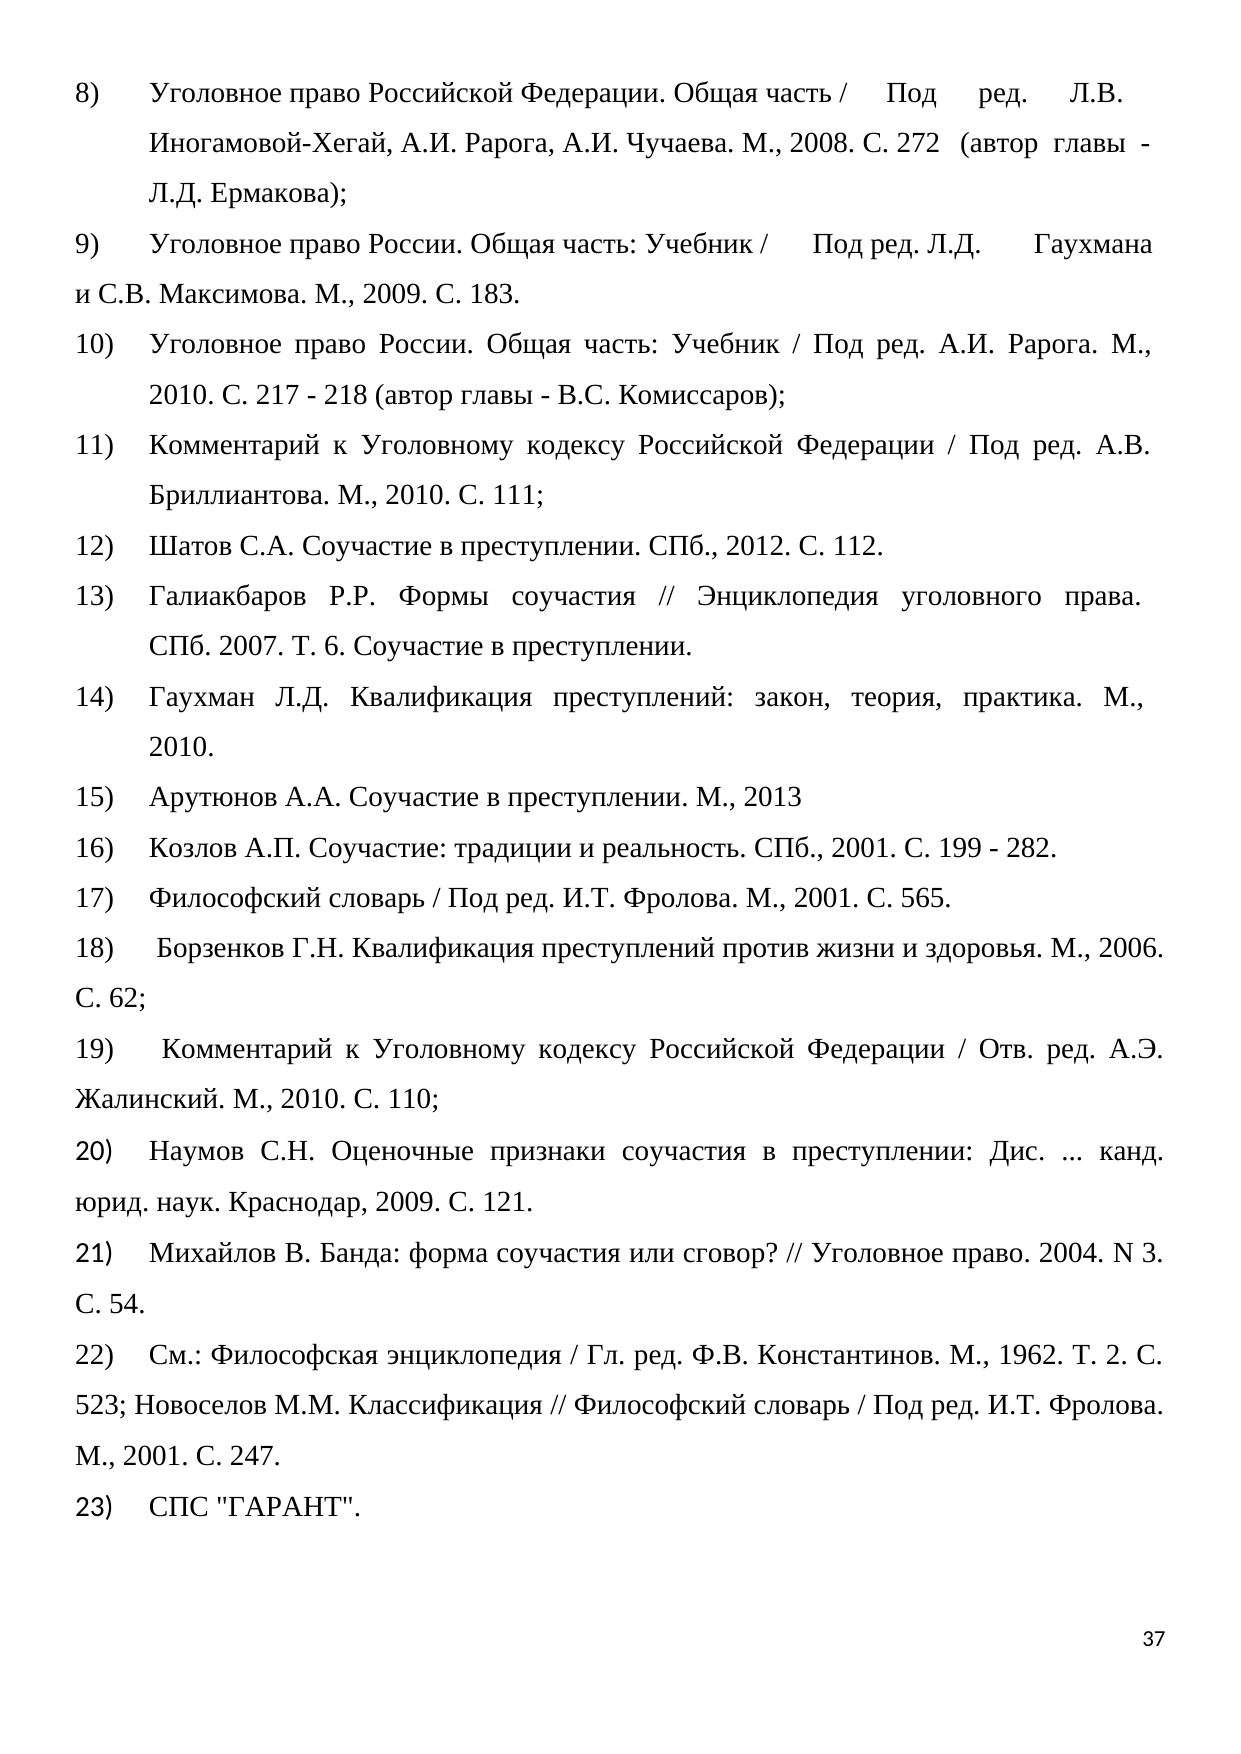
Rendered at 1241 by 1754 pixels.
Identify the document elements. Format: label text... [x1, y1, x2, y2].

list Уголовное право Российской Федерации. Общая часть / Под ред. Л.В. Иногамовой-Хегай, А.И. Рарога, А.И. Чучаева. М., 2008. С. 272 (автор главы - Л.Д. Ермакова); [75, 75, 1165, 209]
list Уголовное право России. Общая часть: Учебник / Под ред. Л.Д. Гаухмана и С.В. Максимова. М., 2009. С. 183. [75, 226, 1165, 310]
list Комментарий к Уголовному кодексу Российской Федерации / Под ред. А.В. Бриллиантова. М., 2010. С. 111; [75, 427, 1165, 511]
list Философский словарь / Под ред. И.Т. Фролова. М., 2001. С. 565. [75, 880, 1165, 913]
list Комментарий к Уголовному кодексу Российской Федерации / Отв. ред. А.Э. Жалинский. М., 2010. С. 110; [75, 1031, 1165, 1115]
list См.: Философская энциклопедия / Гл. ред. Ф.В. Константинов. М., 1962. Т. 2. С. 523; Новоселов М.М. Классификация // Философский словарь / Под ред. И.Т. Фролова. М., 2001. С. 247. [75, 1337, 1165, 1471]
list Наумов С.Н. Оценочные признаки соучастия в преступлении: Дис. ... канд. юрид. наук. Краснодар, 2009. С. 121. [75, 1132, 1165, 1217]
list Галиакбаров Р.Р. Формы соучастия // Энциклопедия уголовного права. СПб. 2007. Т. 6. Соучастие в преступлении. [75, 578, 1165, 662]
list Михайлов В. Банда: форма соучастия или сговор? // Уголовное право. 2004. N 3. С. 54. [75, 1234, 1165, 1320]
list Шатов С.А. Соучастие в преступлении. СПб., 2012. С. 112. [75, 528, 1165, 561]
list Гаухман Л.Д. Квалификация преступлений: закон, теория, практика. М., 2010. [75, 679, 1165, 763]
list Борзенков Г.Н. Квалификация преступлений против жизни и здоровья. М., 2006. С. 62; [75, 930, 1165, 1014]
list Уголовное право России. Общая часть: Учебник / Под ред. А.И. Рарога. М., 2010. С. 217 - 218 (автор главы - В.С. Комиссаров); [75, 327, 1165, 410]
list Козлов А.П. Соучастие: традиции и реальность. СПб., 2001. С. 199 - 282. [75, 830, 1165, 863]
list Арутюнов А.А. Соучастие в преступлении. М., 2013 [75, 779, 1165, 813]
list СПС "ГАРАНТ". [75, 1488, 1165, 1523]
